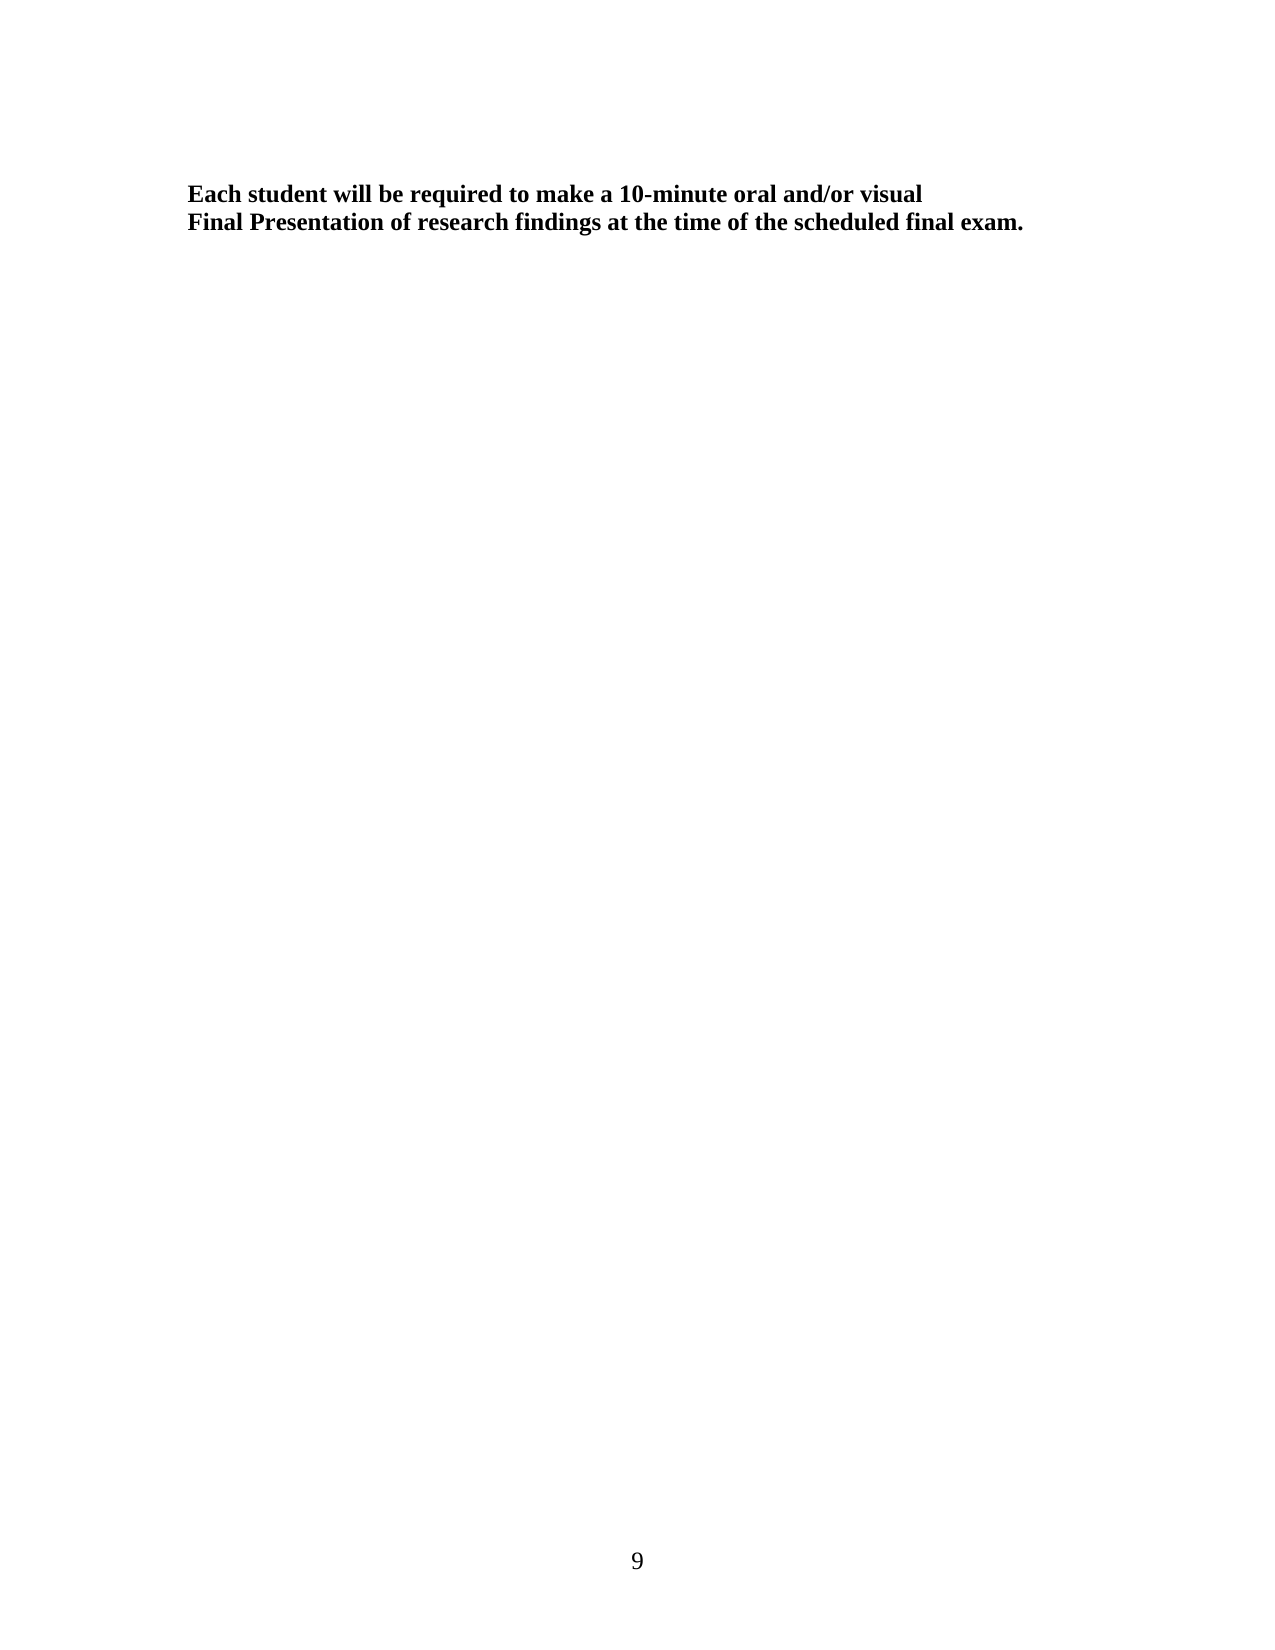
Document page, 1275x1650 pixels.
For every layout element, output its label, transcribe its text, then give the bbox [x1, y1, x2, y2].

text Each student will be required to make a 10-minute oral and/or visual [187, 179, 1125, 207]
text Final Presentation of research findings at the time of the scheduled final exam. [187, 207, 1125, 236]
